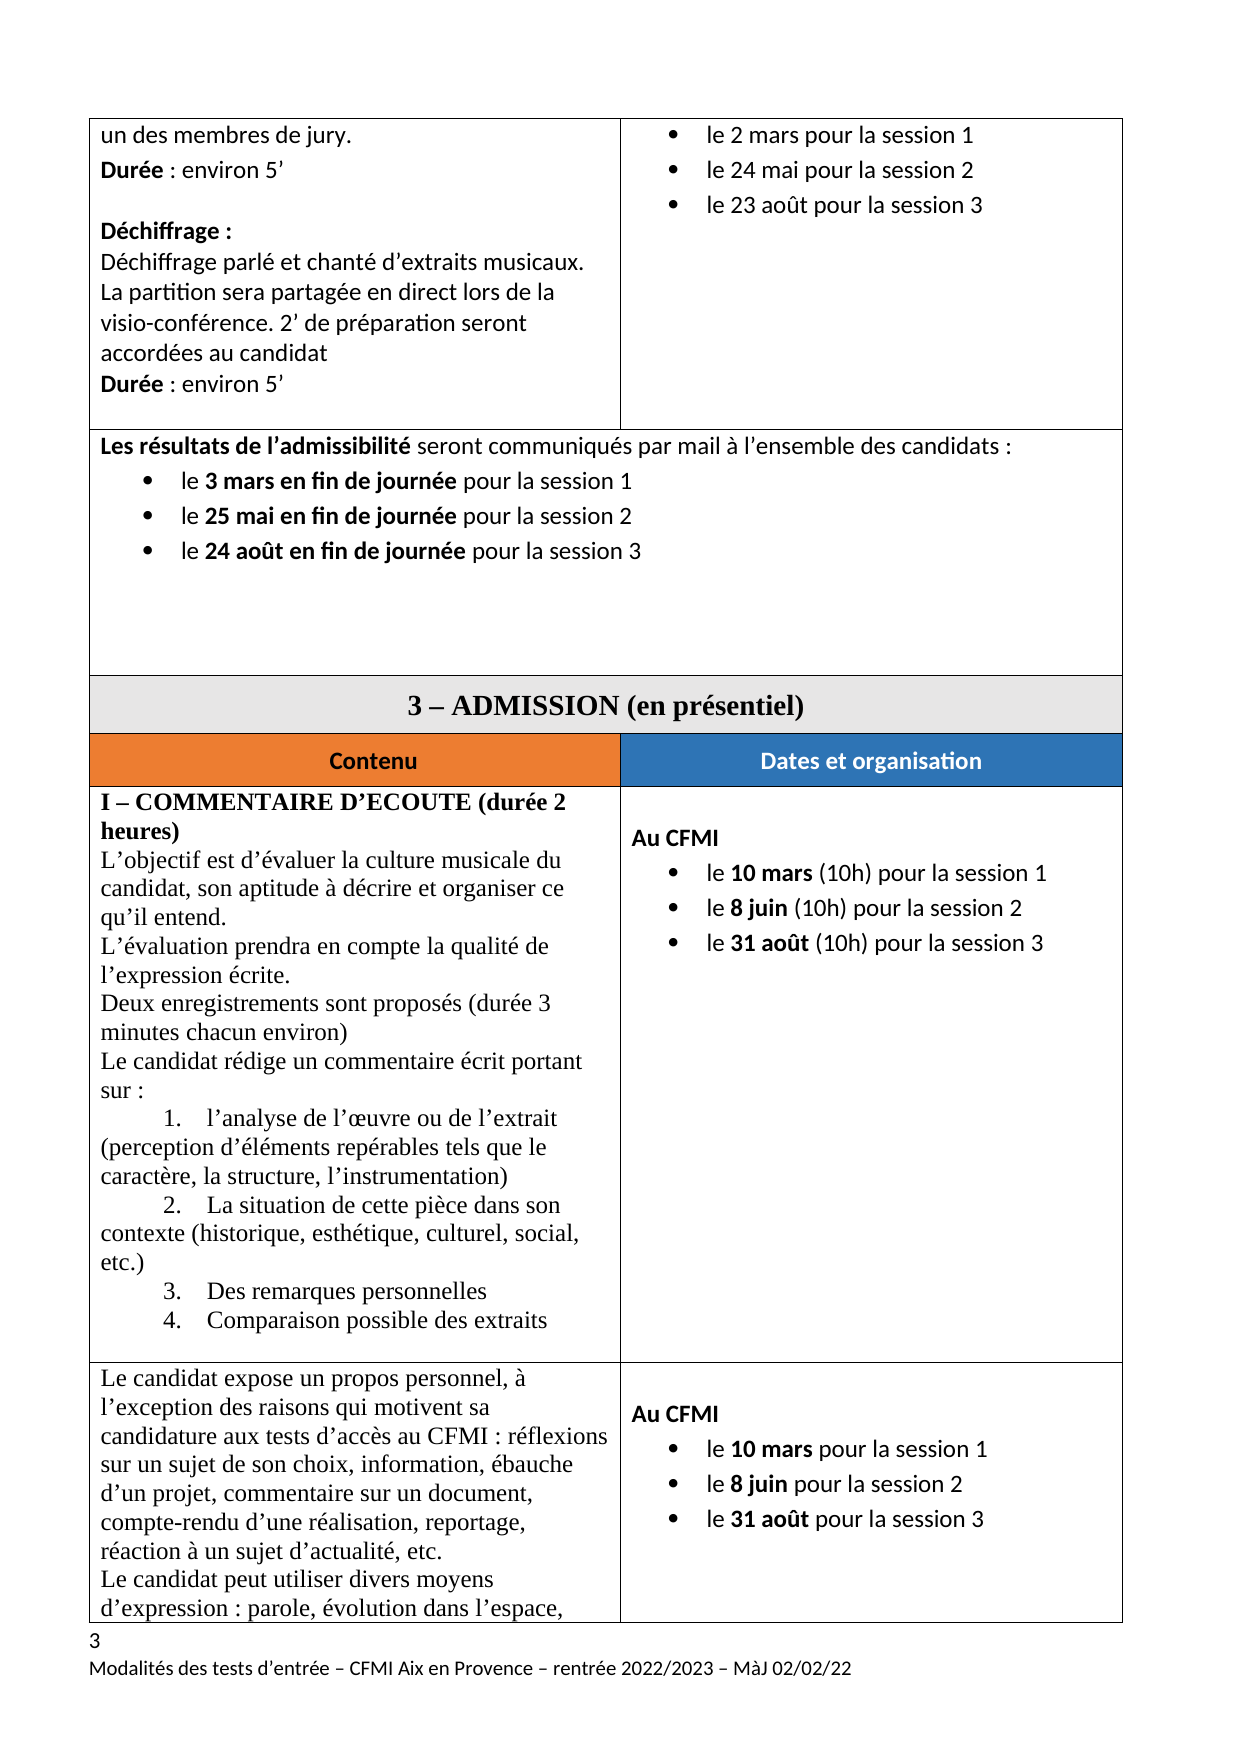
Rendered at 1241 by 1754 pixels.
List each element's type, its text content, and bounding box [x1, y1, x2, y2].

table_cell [621, 1363, 1122, 1622]
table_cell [621, 119, 1122, 429]
table_cell Contenu [90, 734, 620, 786]
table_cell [90, 119, 620, 429]
table_cell 3 – ADMISSION (en présentiel) [90, 676, 1122, 733]
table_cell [90, 1363, 620, 1622]
table_cell Les résultats de l’admissibilité seront communiqués par mail à l’ensemble des candidats : le 3 mars en fin de journée pour la session 1 le 25 mai en fin de journée pour la session 2 le 24 août en fin de journée pour la session 3 [90, 430, 1122, 675]
table_cell Au CFMI le 10 mars (10h) pour la session 1 le 8 juin (10h) pour la session 2 le 31 août (10h) pour la session 3 [621, 787, 1122, 1362]
table_cell I – COMMENTAIRE D’ECOUTE (durée 2 heures) L’objectif est d’évaluer la culture musicale du candidat, son aptitude à décrire et organiser ce qu’il entend. L’évaluation prendra en compte la qualité de l’expression écrite. Deux enregistrements sont proposés (durée 3 minutes chacun environ) Le candidat rédige un commentaire écrit portant sur : 1. l’analyse de l’œuvre ou de l’extrait (perception d’éléments repérables tels que le caractère, la structure, l’instrumentation) 2. La situation de cette pièce dans son contexte (historique, esthétique, culturel, social, etc.) 3. Des remarques personnelles 4. Comparaison possible des extraits [90, 787, 620, 1362]
table_cell Dates et organisation [621, 734, 1122, 786]
